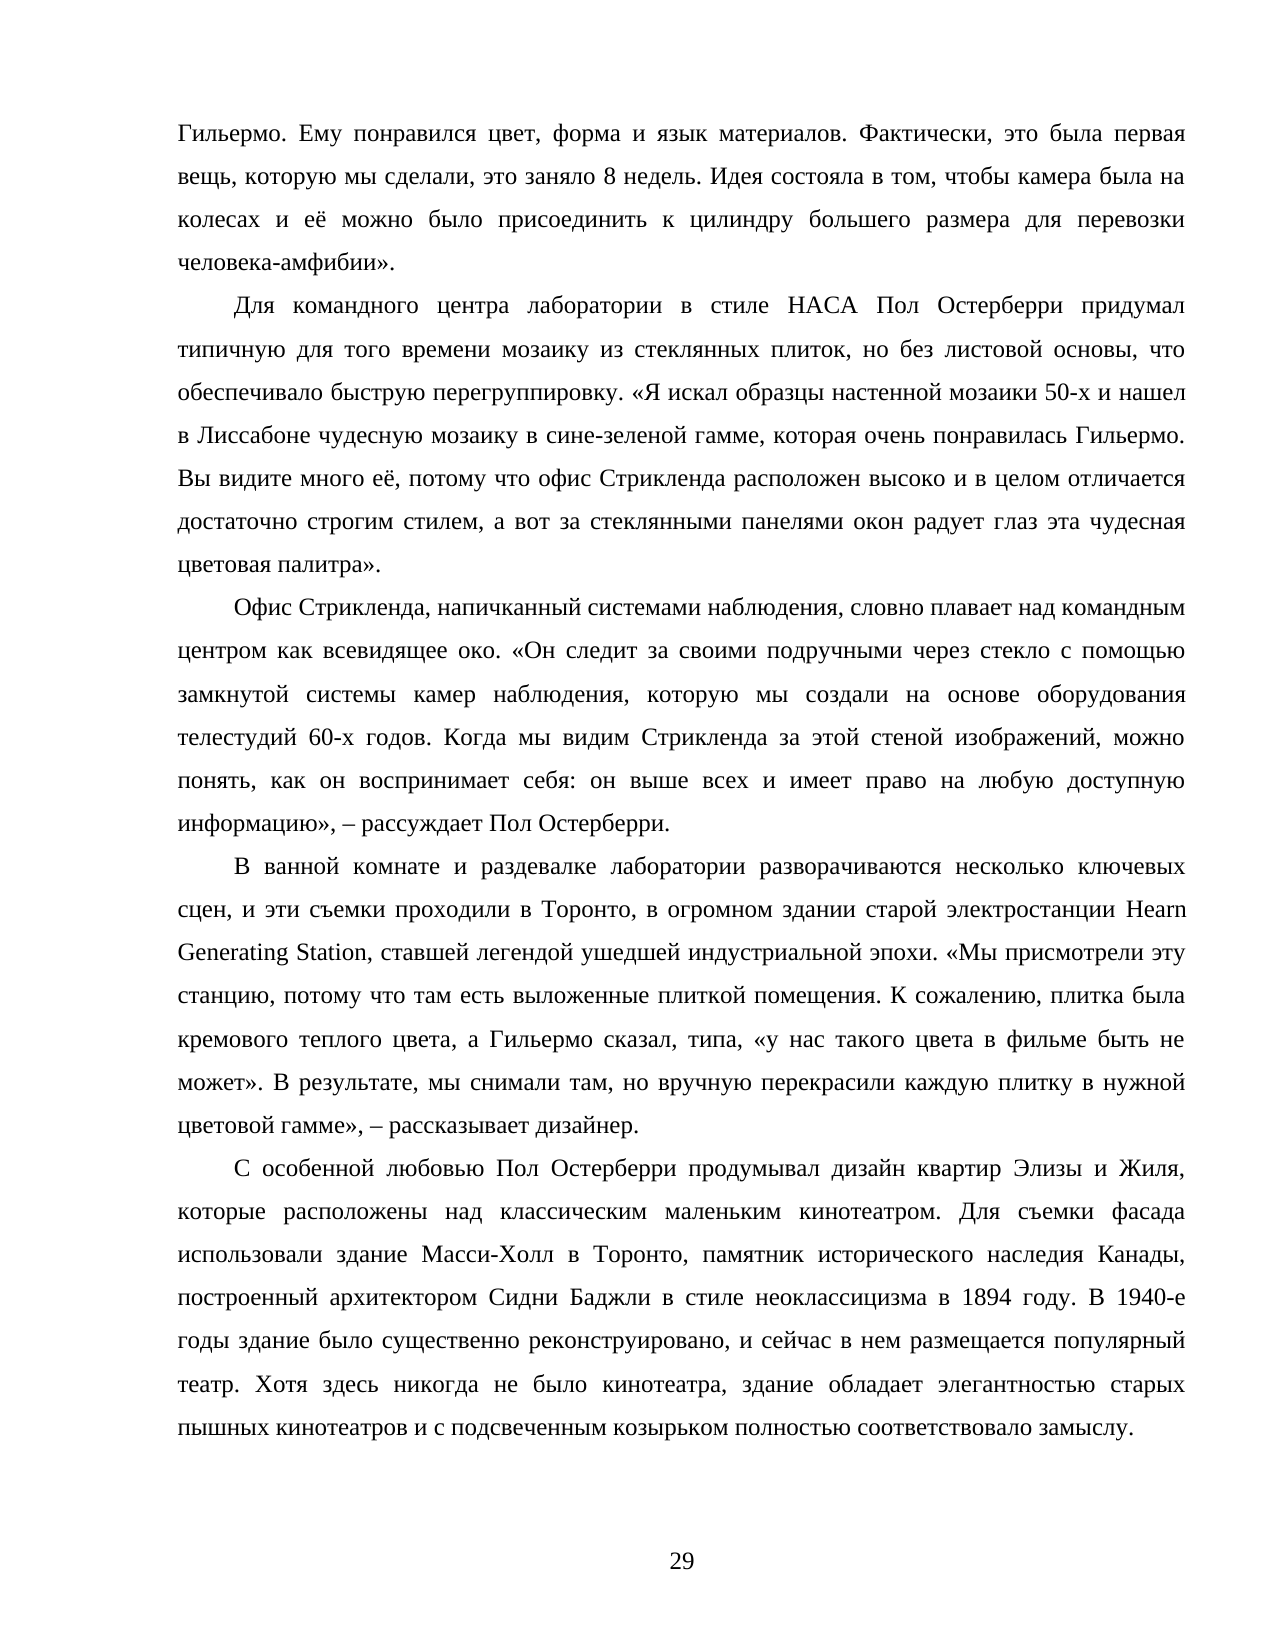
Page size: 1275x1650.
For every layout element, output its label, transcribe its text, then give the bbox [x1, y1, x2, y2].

text В ванной комнате и раздевалке лаборатории разворачиваются несколько ключевых сцен, и эти съемки проходили в Торонто, в огромном здании старой электростанции Hearn Generating Station, ставшей легендой ушедшей индустриальной эпохи. «Мы присмотрели эту станцию, потому что там есть выложенные плиткой помещения. К сожалению, плитка была кремового теплого цвета, а Гильермо сказал, типа, «у нас такого цвета в фильме быть не может». В результате, мы снимали там, но вручную перекрасили каждую плитку в нужной цветовой гамме», – рассказывает дизайнер. [177, 851, 1186, 1139]
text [177, 118, 1186, 276]
text С особенной любовью Пол Остерберри продумывал дизайн квартир Элизы и Жиля, которые расположены над классическим маленьким кинотеатром. Для съемки фасада использовали здание Масси-Холл в Торонто, памятник исторического наследия Канады, построенный архитектором Сидни Баджли в стиле неоклассицизма в 1894 году. В 1940-е годы здание было существенно реконструировано, и сейчас в нем размещается популярный театр. Хотя здесь никогда не было кинотеатра, здание обладает элегантностью старых пышных кинотеатров и с подсвеченным козырьком полностью соответствовало замыслу. [177, 1153, 1186, 1441]
text Для командного центра лаборатории в стиле НАСА Пол Остерберри придумал типичную для того времени мозаику из стеклянных плиток, но без листовой основы, что обеспечивало быструю перегруппировку. «Я искал образцы настенной мозаики 50-х и нашел в Лиссабоне чудесную мозаику в сине-зеленой гамме, которая очень понравилась Гильермо. Вы видите много её, потому что офис Стрикленда расположен высоко и в целом отличается достаточно строгим стилем, а вот за стеклянными панелями окон радует глаз эта чудесная цветовая палитра». [177, 291, 1186, 578]
text Офис Стрикленда, напичканный системами наблюдения, словно плавает над командным центром как всевидящее око. «Он следит за своими подручными через стекло с помощью замкнутой системы камер наблюдения, которую мы создали на основе оборудования телестудий 60-х годов. Когда мы видим Стрикленда за этой стеной изображений, можно понять, как он воспринимает себя: он выше всех и имеет право на любую доступную информацию», – рассуждает Пол Остерберри. [177, 592, 1186, 837]
